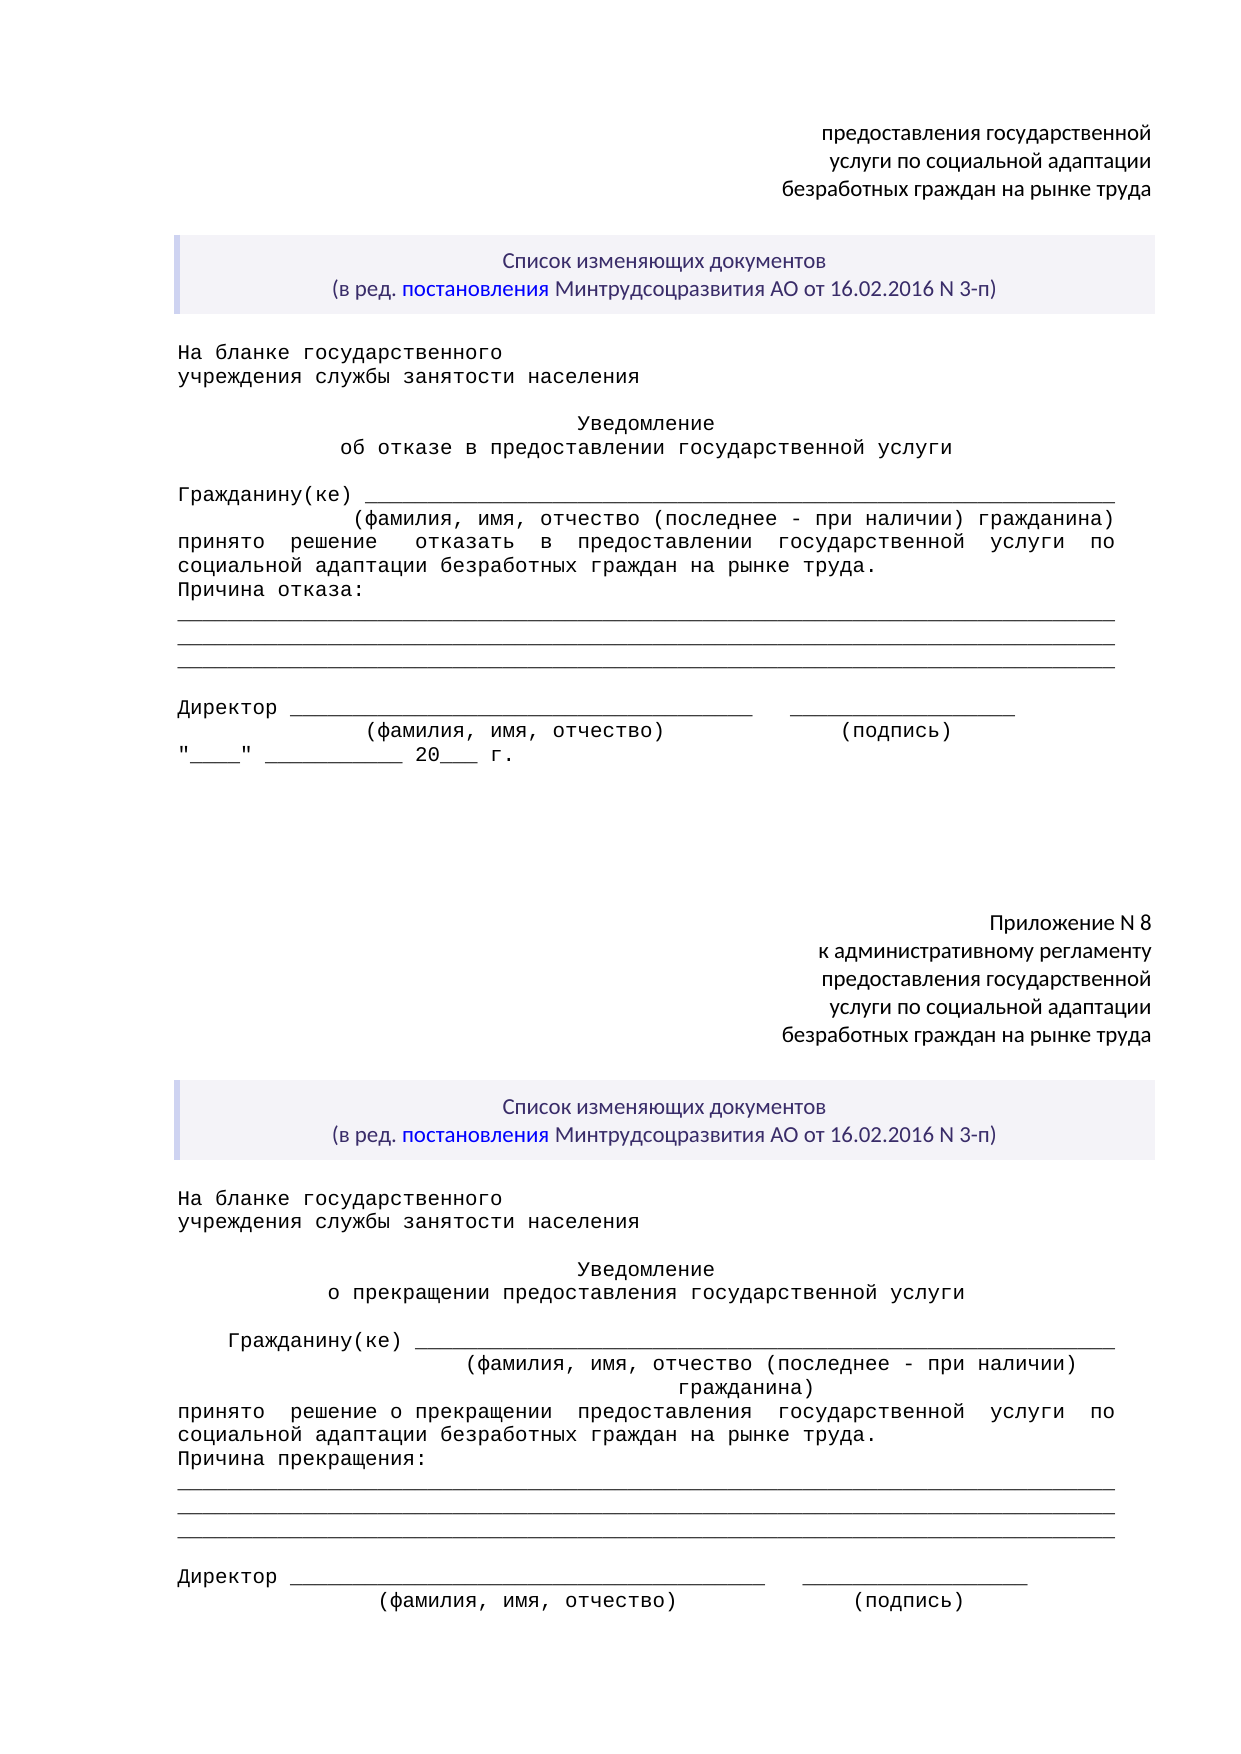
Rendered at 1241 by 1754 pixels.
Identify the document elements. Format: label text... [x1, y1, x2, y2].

table_header Список изменяющих документов (в ред. постановления Минтрудсоцразвития АО от 16.02.2016 N 3-п) [180, 235, 1149, 314]
text На бланке государственного [177, 342, 1152, 366]
text Гражданину(ке) ________________________________________________________ [177, 1330, 1152, 1353]
text безработных граждан на рынке труда [177, 174, 1152, 202]
text об отказе в предоставлении государственной услуги [177, 437, 1152, 460]
text к административному регламенту [177, 936, 1152, 964]
text безработных граждан на рынке труда [177, 1020, 1152, 1048]
text учреждения службы занятости населения [177, 1211, 1152, 1235]
text (фамилия, имя, отчество) (подпись) [177, 720, 1152, 744]
text ___________________________________________________________________________ [177, 602, 1152, 626]
text ___________________________________________________________________________ [177, 1519, 1152, 1542]
text социальной адаптации безработных граждан на рынке труда. [177, 555, 1152, 578]
text ___________________________________________________________________________ [177, 1495, 1152, 1519]
text принято решение отказать в предоставлении государственной услуги по [177, 531, 1152, 555]
text Уведомление [177, 1259, 1152, 1282]
text предоставления государственной [177, 964, 1152, 992]
text Директор ______________________________________ __________________ [177, 1566, 1152, 1590]
text Приложение N 8 [177, 908, 1152, 936]
text (фамилия, имя, отчество (последнее - при наличии) гражданина) [177, 508, 1152, 531]
text услуги по социальной адаптации [177, 992, 1152, 1020]
text ___________________________________________________________________________ [177, 626, 1152, 649]
text Гражданину(ке) ____________________________________________________________ [177, 484, 1152, 508]
text принято решение о прекращении предоставления государственной услуги по [177, 1401, 1152, 1424]
text услуги по социальной адаптации [177, 146, 1152, 174]
text ___________________________________________________________________________ [177, 1472, 1152, 1495]
text (фамилия, имя, отчество) (подпись) [177, 1590, 1152, 1613]
text Причина прекращения: [177, 1448, 1152, 1472]
text (фамилия, имя, отчество (последнее - при наличии) [177, 1353, 1152, 1377]
text о прекращении предоставления государственной услуги [177, 1282, 1152, 1306]
text Директор _____________________________________ __________________ [177, 697, 1152, 720]
table_header Список изменяющих документов (в ред. постановления Минтрудсоцразвития АО от 16.02.2016 N 3-п) [180, 1080, 1149, 1160]
text Причина отказа: [177, 578, 1152, 602]
text учреждения службы занятости населения [177, 366, 1152, 389]
text социальной адаптации безработных граждан на рынке труда. [177, 1424, 1152, 1448]
text "____" ___________ 20___ г. [177, 744, 1152, 768]
text ___________________________________________________________________________ [177, 649, 1152, 673]
text предоставления государственной [177, 118, 1152, 146]
text Уведомление [177, 413, 1152, 437]
text На бланке государственного [177, 1188, 1152, 1211]
text гражданина) [177, 1377, 1152, 1401]
